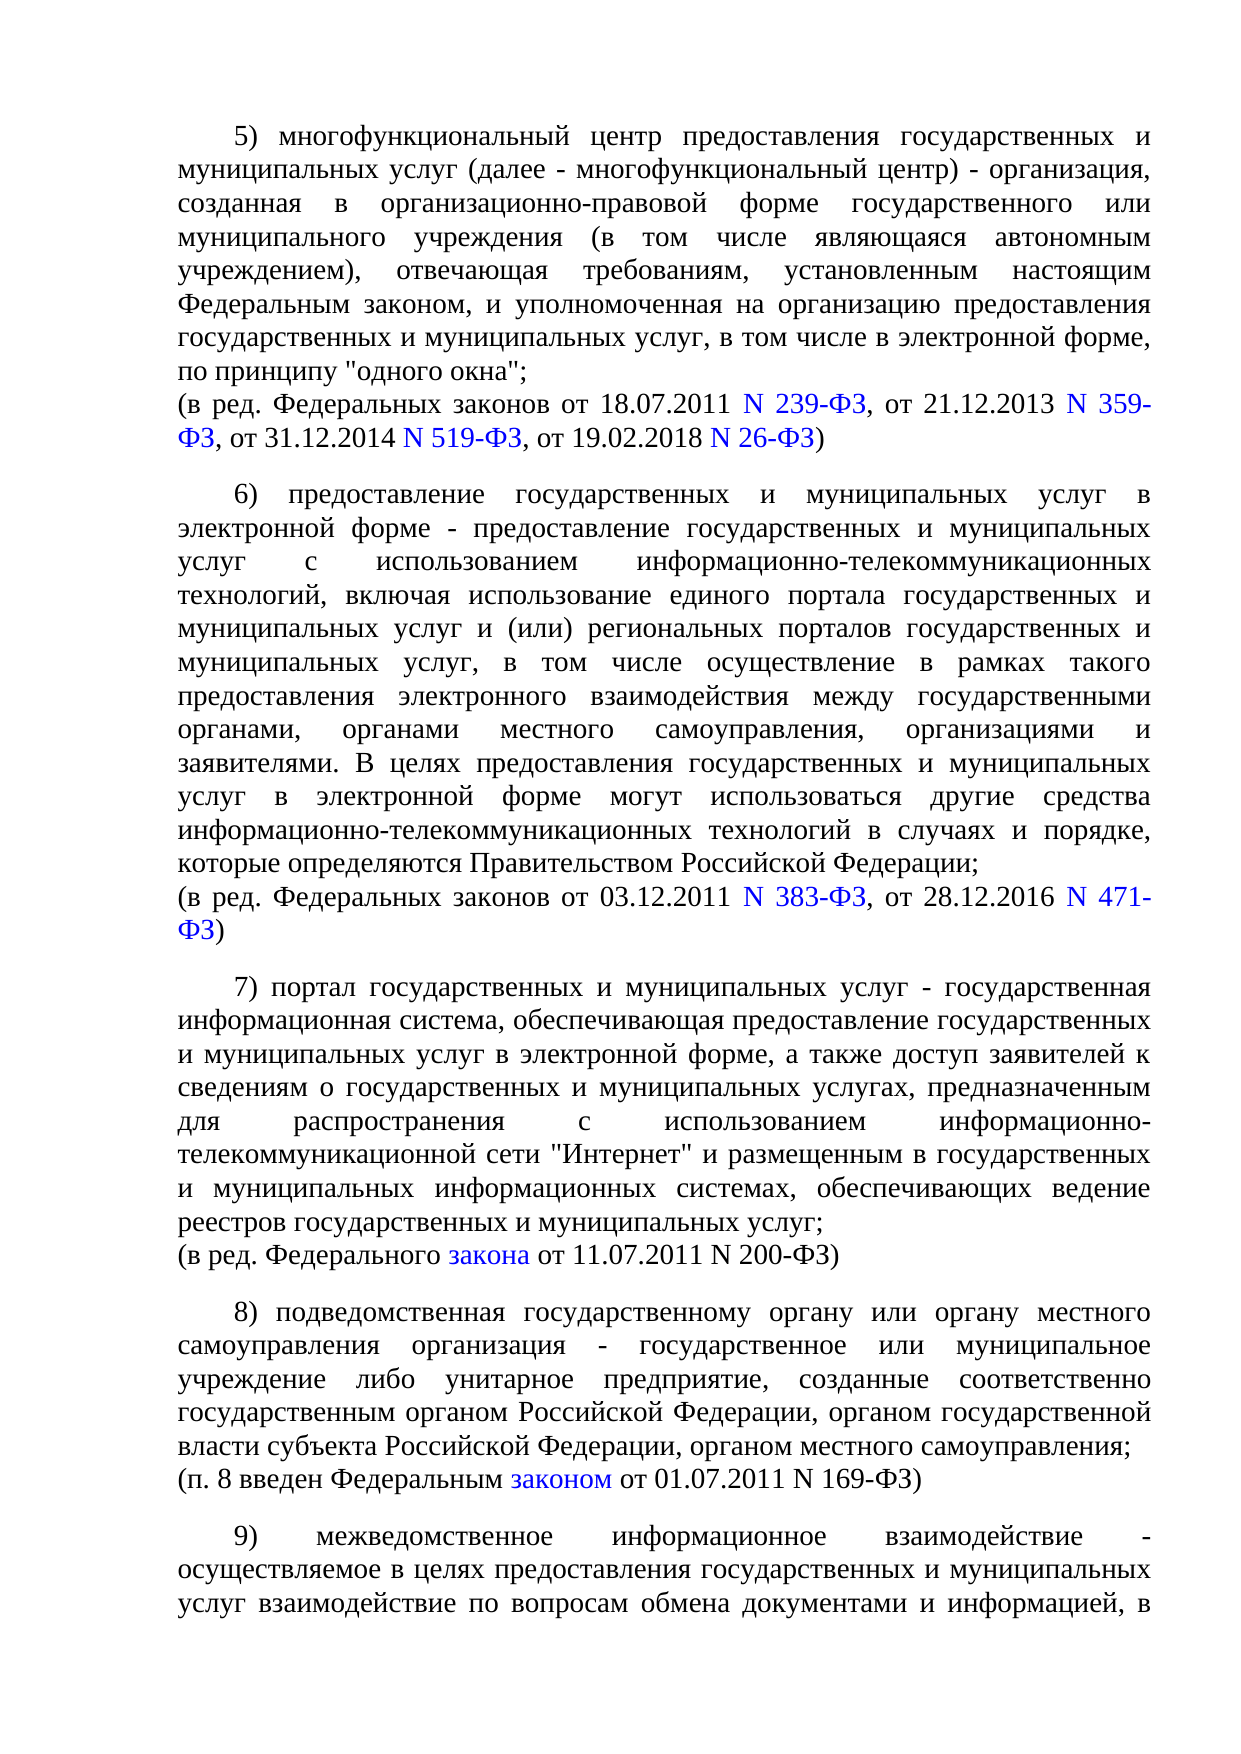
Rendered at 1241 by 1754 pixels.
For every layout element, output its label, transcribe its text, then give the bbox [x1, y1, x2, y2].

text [177, 1518, 1152, 1618]
text 7) портал государственных и муниципальных услуг - государственная информационная система, обеспечивающая предоставление государственных и муниципальных услуг в электронной форме, а также доступ заявителей к сведениям о государственных и муниципальных услугах, предназначенным для распространения с использованием информационно-телекоммуникационной сети "Интернет" и размещенным в государственных и муниципальных информационных системах, обеспечивающих ведение реестров государственных и муниципальных услуг; [177, 969, 1152, 1237]
text (в ред. Федерального закона от 11.07.2011 N 200-ФЗ) [177, 1237, 1152, 1271]
text 8) подведомственная государственному органу или органу местного самоуправления организация - государственное или муниципальное учреждение либо унитарное предприятие, созданные соответственно государственным органом Российской Федерации, органом государственной власти субъекта Российской Федерации, органом местного самоуправления; [177, 1294, 1152, 1461]
text (п. 8 введен Федеральным законом от 01.07.2011 N 169-ФЗ) [177, 1461, 1152, 1495]
text (в ред. Федеральных законов от 18.07.2011 N 239-ФЗ, от 21.12.2013 N 359-ФЗ, от 31.12.2014 N 519-ФЗ, от 19.02.2018 N 26-ФЗ) [177, 386, 1152, 453]
text (в ред. Федеральных законов от 03.12.2011 N 383-ФЗ, от 28.12.2016 N 471-ФЗ) [177, 879, 1152, 946]
text 5) многофункциональный центр предоставления государственных и муниципальных услуг (далее - многофункциональный центр) - организация, созданная в организационно-правовой форме государственного или муниципального учреждения (в том числе являющаяся автономным учреждением), отвечающая требованиям, установленным настоящим Федеральным законом, и уполномоченная на организацию предоставления государственных и муниципальных услуг, в том числе в электронной форме, по принципу "одного окна"; [177, 118, 1152, 386]
text 6) предоставление государственных и муниципальных услуг в электронной форме - предоставление государственных и муниципальных услуг с использованием информационно-телекоммуникационных технологий, включая использование единого портала государственных и муниципальных услуг и (или) региональных порталов государственных и муниципальных услуг, в том числе осуществление в рамках такого предоставления электронного взаимодействия между государственными органами, органами местного самоуправления, организациями и заявителями. В целях предоставления государственных и муниципальных услуг в электронной форме могут использоваться другие средства информационно-телекоммуникационных технологий в случаях и порядке, которые определяются Правительством Российской Федерации; [177, 476, 1152, 879]
